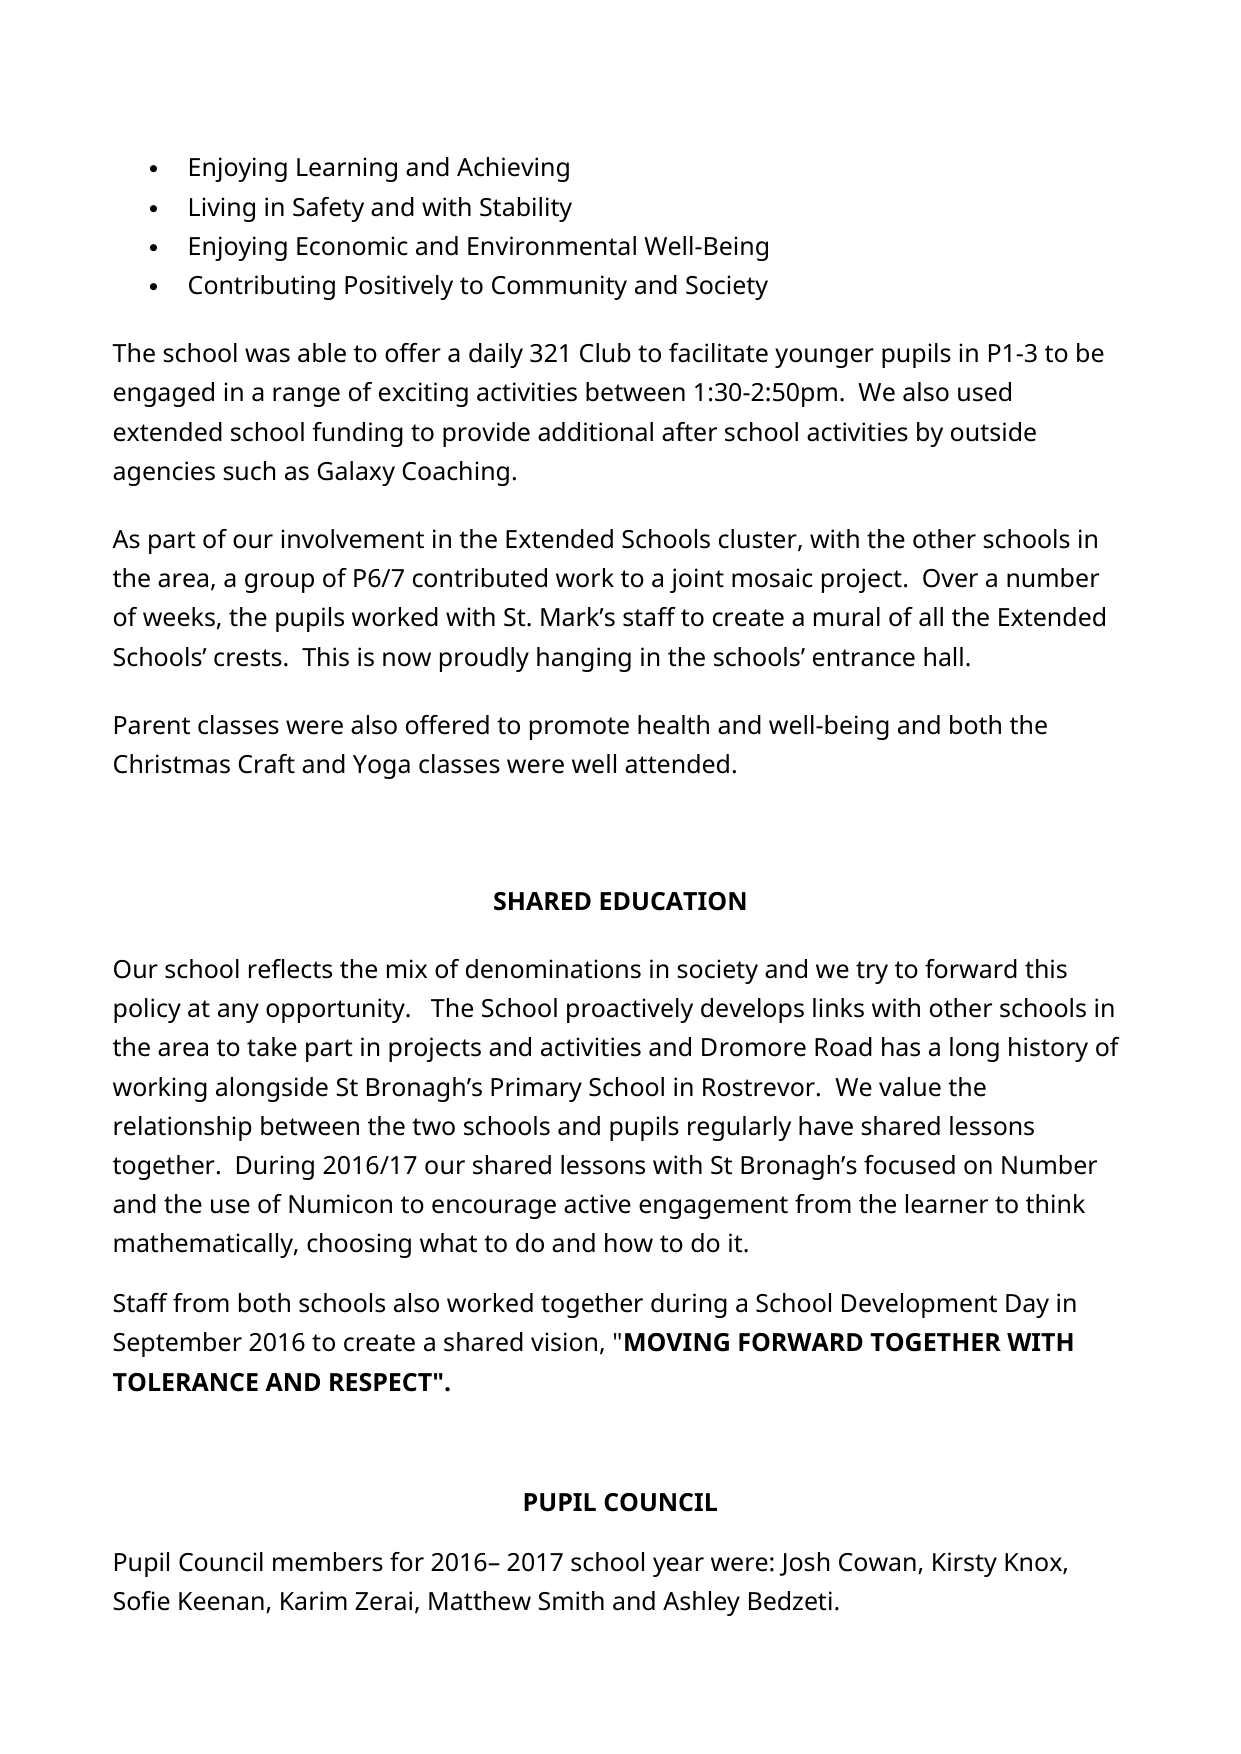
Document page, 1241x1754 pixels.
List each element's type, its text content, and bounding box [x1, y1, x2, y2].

text As part of our involvement in the Extended Schools cluster, with the other schools in the area, a group of P6/7 contributed work to a joint mosaic project. Over a number of weeks, the pupils worked with St. Mark’s staff to create a mural of all the Extended Schools’ crests. This is now proudly hanging in the schools’ entrance hall. [112, 522, 1128, 673]
text Shared Education [112, 883, 1128, 917]
text Staff from both schools also worked together during a School Development Day in September 2016 to create a shared vision, "MOVING FORWARD TOGETHER WITH TOLERANCE AND RESPECT". [112, 1286, 1128, 1398]
list Enjoying Economic and Environmental Well-Being [150, 228, 1128, 262]
list Enjoying Learning and Achieving [150, 150, 1128, 184]
text The school was able to offer a daily 321 Club to facilitate younger pupils in P1-3 to be engaged in a range of exciting activities between 1:30-2:50pm. We also used extended school funding to provide additional after school activities by outside agencies such as Galaxy Coaching. [112, 336, 1128, 487]
list Contributing Positively to Community and Society [150, 267, 1128, 302]
list Living in Safety and with Stability [150, 189, 1128, 223]
text Parent classes were also offered to promote health and well-being and both the Christmas Craft and Yoga classes were well attended. [112, 707, 1128, 781]
text Pupil Council members for 2016– 2017 school year were: Josh Cowan, Kirsty Knox, Sofie Keenan, Karim Zerai, Matthew Smith and Ashley Bedzeti. [112, 1544, 1128, 1617]
text Pupil Council [112, 1484, 1128, 1518]
text Our school reflects the mix of denominations in society and we try to forward this policy at any opportunity. The School proactively develops links with other schools in the area to take part in projects and activities and Dromore Road has a long history of working alongside St Bronagh’s Primary School in Rostrevor. We value the relationship between the two schools and pupils regularly have shared lessons together. During 2016/17 our shared lessons with St Bronagh’s focused on Number and the use of Numicon to encourage active engagement from the learner to think mathematically, choosing what to do and how to do it. [112, 952, 1128, 1260]
